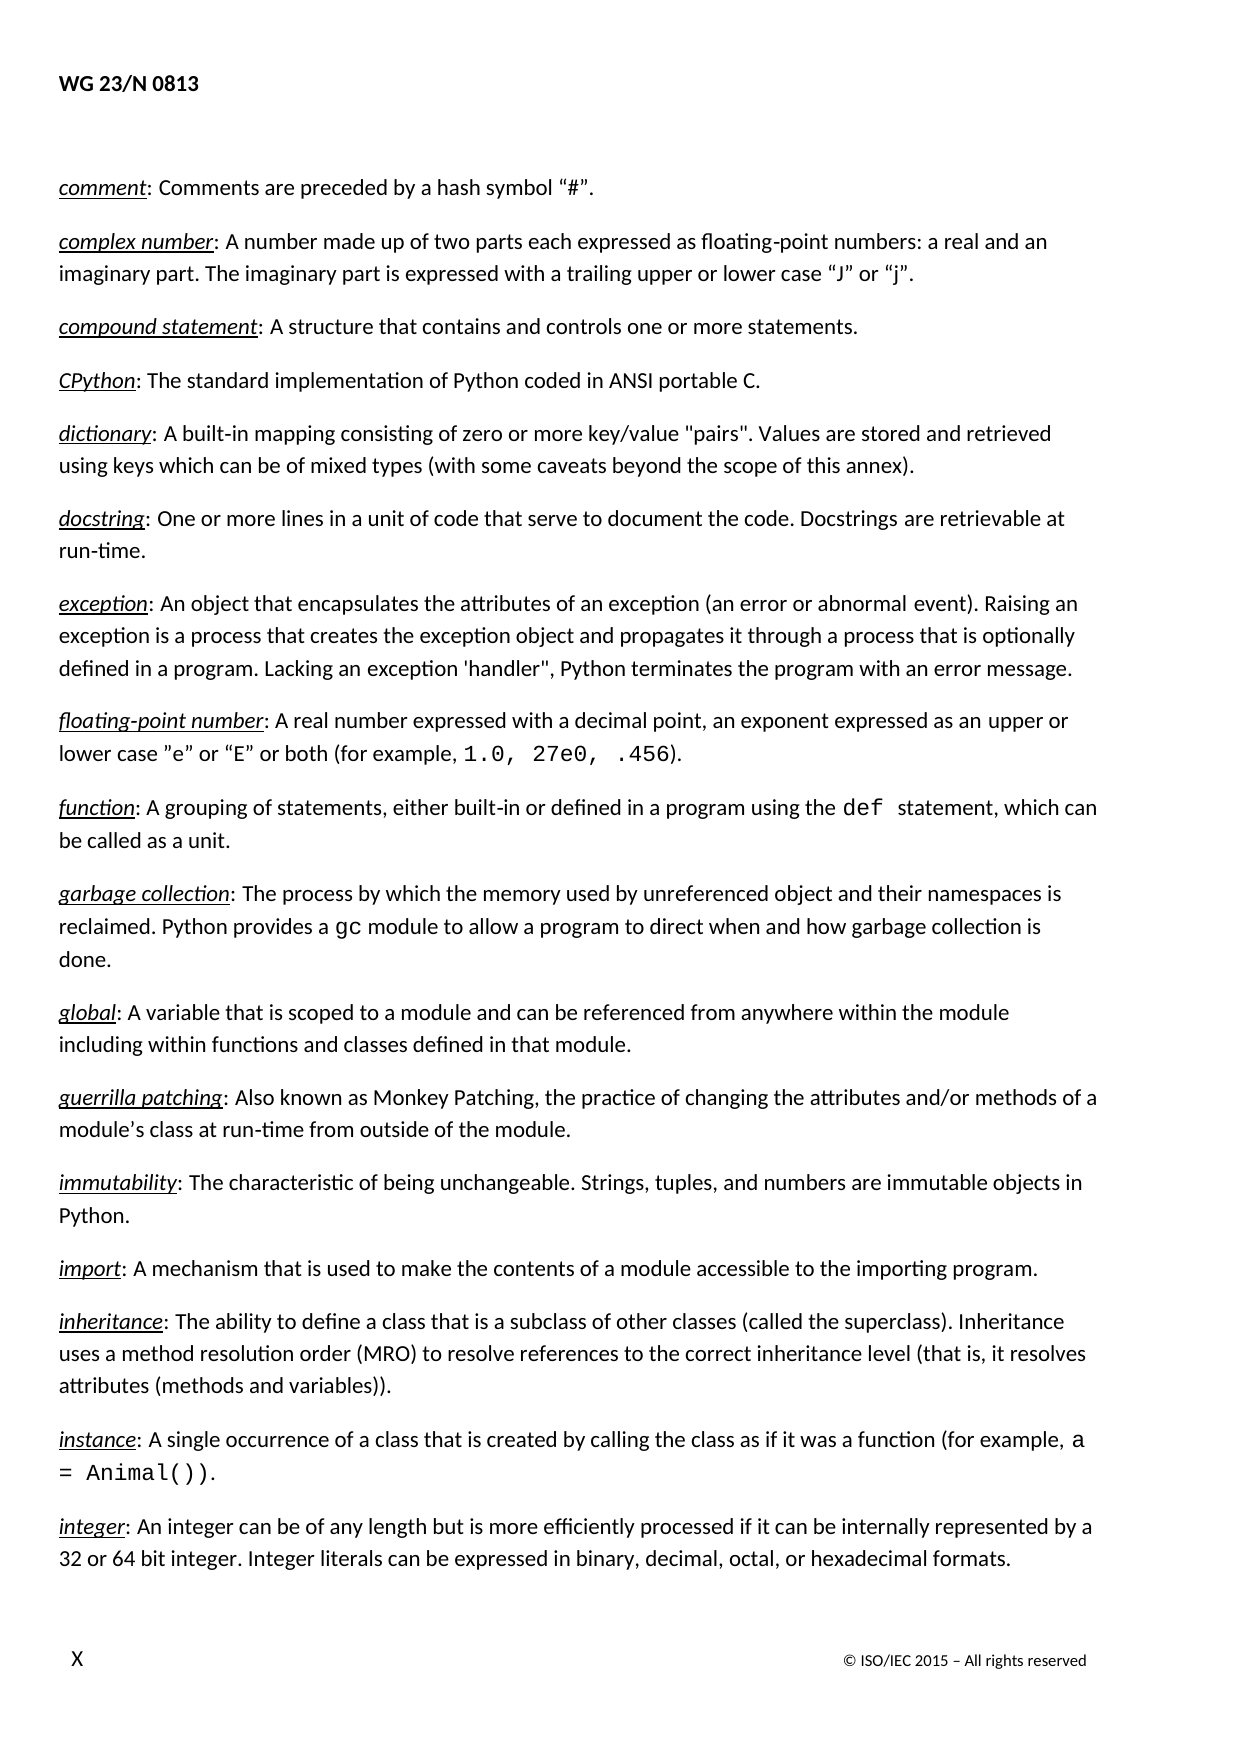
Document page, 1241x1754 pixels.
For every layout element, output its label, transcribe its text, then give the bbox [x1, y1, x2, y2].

text floating‐point number: A real number expressed with a decimal point, an exponent expressed as an upper or lower case ”e” or “E” or both (for example, 1.0, 27e0, .456). [58, 707, 1099, 768]
text CPython: The standard implementation of Python coded in ANSI portable C. [58, 366, 1099, 394]
text import: A mechanism that is used to make the contents of a module accessible to the importing program. [58, 1254, 1099, 1282]
text function: A grouping of statements, either built‐in or defined in a program using the def statement, which can be called as a unit. [58, 793, 1099, 854]
text instance: A single occurrence of a class that is created by calling the class as if it was a function (for example, a = Animal()). [58, 1425, 1099, 1487]
text garbage collection: The process by which the memory used by unreferenced object and their namespaces is reclaimed. Python provides a gc module to allow a program to direct when and how garbage collection is done. [58, 879, 1099, 973]
text guerrilla patching: Also known as Monkey Patching, the practice of changing the attributes and/or methods of a module’s class at run‐time from outside of the module. [58, 1083, 1099, 1143]
text compound statement: A structure that contains and controls one or more statements. [58, 312, 1099, 340]
text inheritance: The ability to define a class that is a subclass of other classes (called the superclass). Inheritance uses a method resolution order (MRO) to resolve references to the correct inheritance level (that is, it resolves attributes (methods and variables)). [58, 1307, 1099, 1400]
text exception: An object that encapsulates the attributes of an exception (an error or abnormal event). Raising an exception is a process that creates the exception object and propagates it through a process that is optionally defined in a program. Lacking an exception 'handler", Python terminates the program with an error message. [58, 589, 1099, 682]
text integer: An integer can be of any length but is more efficiently processed if it can be internally represented by a 32 or 64 bit integer. Integer literals can be expressed in binary, decimal, octal, or hexadecimal formats. [58, 1512, 1099, 1573]
text complex number: A number made up of two parts each expressed as floating‐point numbers: a real and an imaginary part. The imaginary part is expressed with a trailing upper or lower case “J” or “j”. [58, 227, 1099, 287]
text global: A variable that is scoped to a module and can be referenced from anywhere within the module including within functions and classes defined in that module. [58, 998, 1099, 1058]
text comment: Comments are preceded by a hash symbol “#”. [58, 173, 1099, 202]
text docstring: One or more lines in a unit of code that serve to document the code. Docstrings are retrievable at run‐time. [58, 504, 1099, 564]
text dictionary: A built‐in mapping consisting of zero or more key/value "pairs". Values are stored and retrieved using keys which can be of mixed types (with some caveats beyond the scope of this annex). [58, 419, 1099, 479]
text immutability: The characteristic of being unchangeable. Strings, tuples, and numbers are immutable objects in Python. [58, 1168, 1099, 1229]
